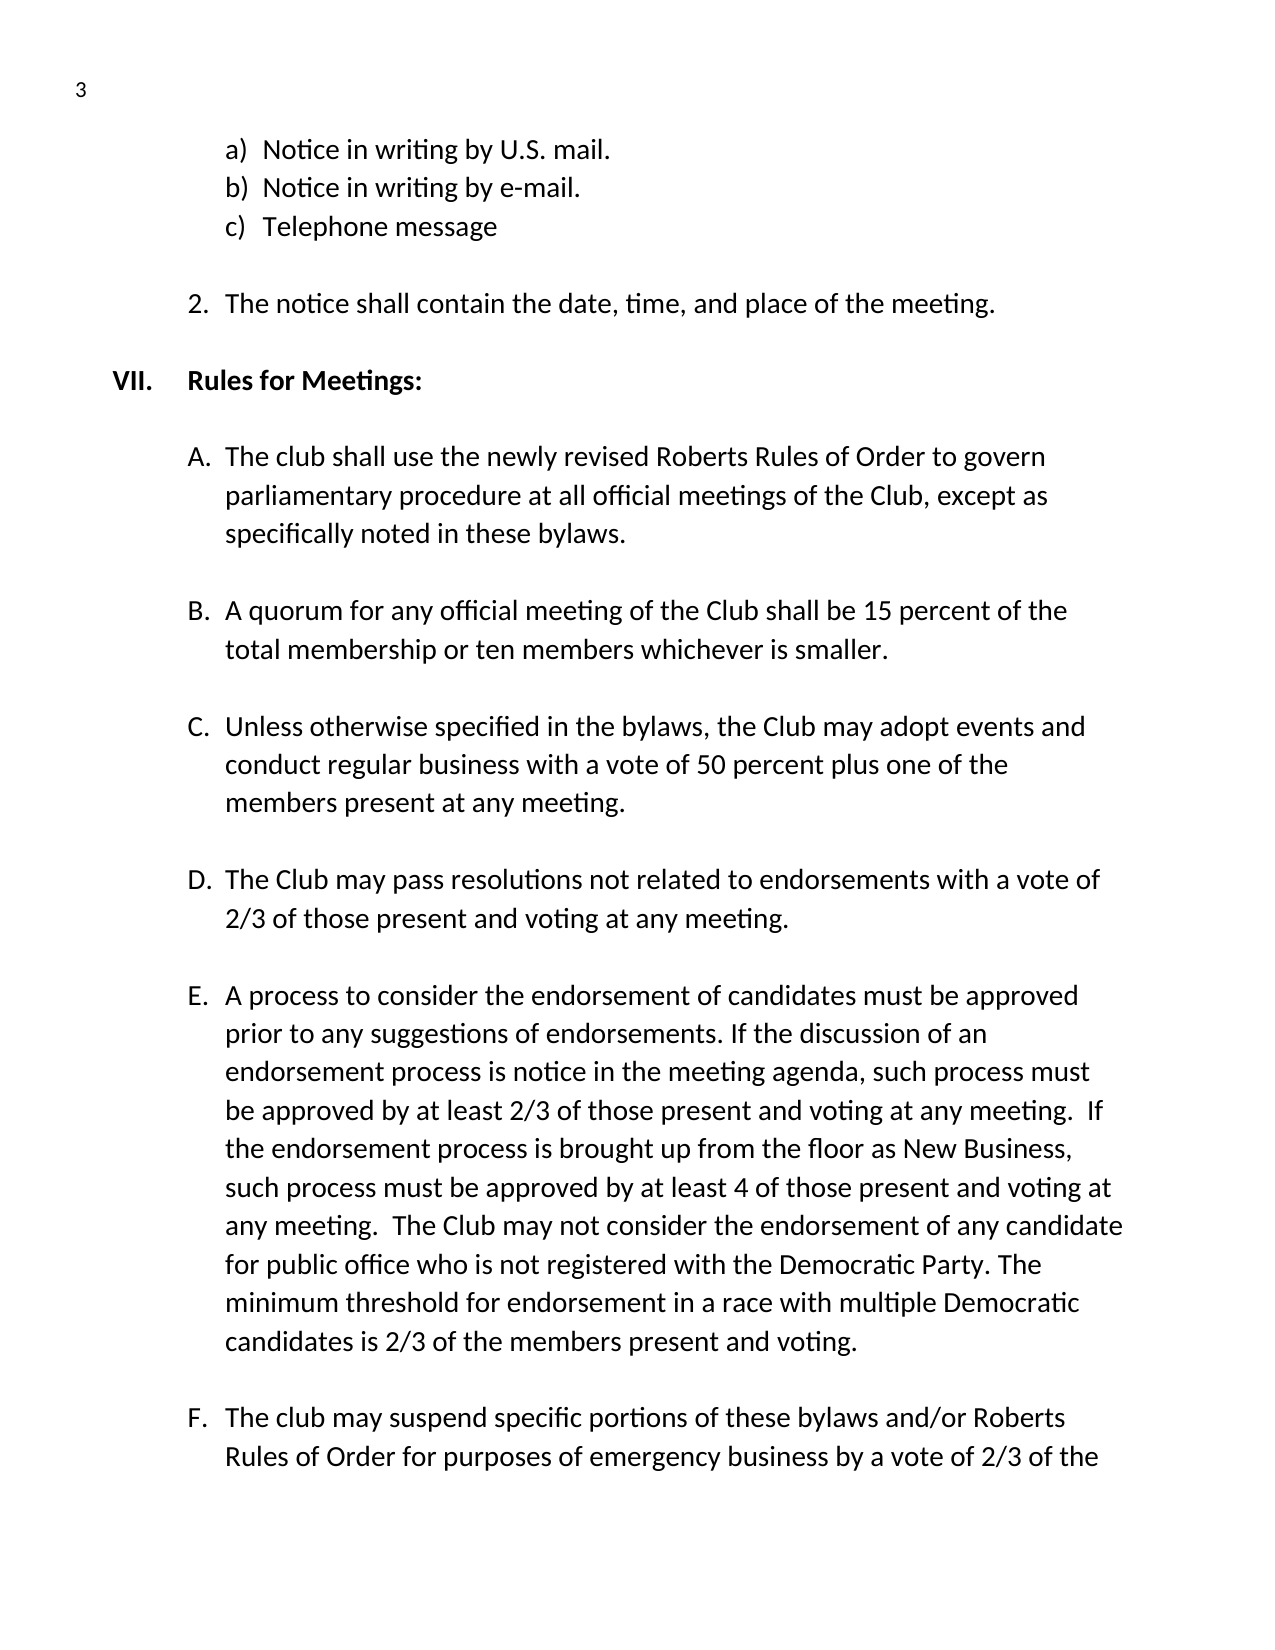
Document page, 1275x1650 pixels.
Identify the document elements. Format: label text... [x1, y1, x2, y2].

list Notice in writing by U.S. mail. [225, 131, 1125, 167]
list A quorum for any official meeting of the Club shall be 15 percent of the total membership or ten members whichever is smaller. [187, 592, 1125, 666]
list Notice in writing by e-mail. [225, 169, 1125, 205]
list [187, 1399, 1125, 1473]
list Telephone message [225, 208, 1125, 243]
list Rules for Meetings: [112, 362, 1125, 397]
list The Club may pass resolutions not related to endorsements with a vote of 2/3 of those present and voting at any meeting. [187, 861, 1125, 935]
list The club shall use the newly revised Roberts Rules of Order to govern parliamentary procedure at all official meetings of the Club, except as specifically noted in these bylaws. [187, 438, 1125, 551]
list Unless otherwise specified in the bylaws, the Club may adopt events and conduct regular business with a vote of 50 percent plus one of the members present at any meeting. [187, 708, 1125, 820]
list A process to consider the endorsement of candidates must be approved prior to any suggestions of endorsements. If the discussion of an endorsement process is notice in the meeting agenda, such process must be approved by at least 2/3 of those present and voting at any meeting. If the endorsement process is brought up from the floor as New Business, such process must be approved by at least 4 of those present and voting at any meeting. The Club may not consider the endorsement of any candidate for public office who is not registered with the Democratic Party. The minimum threshold for endorsement in a race with multiple Democratic candidates is 2/3 of the members present and voting. [187, 977, 1125, 1358]
list The notice shall contain the date, time, and place of the meeting. [187, 285, 1125, 320]
